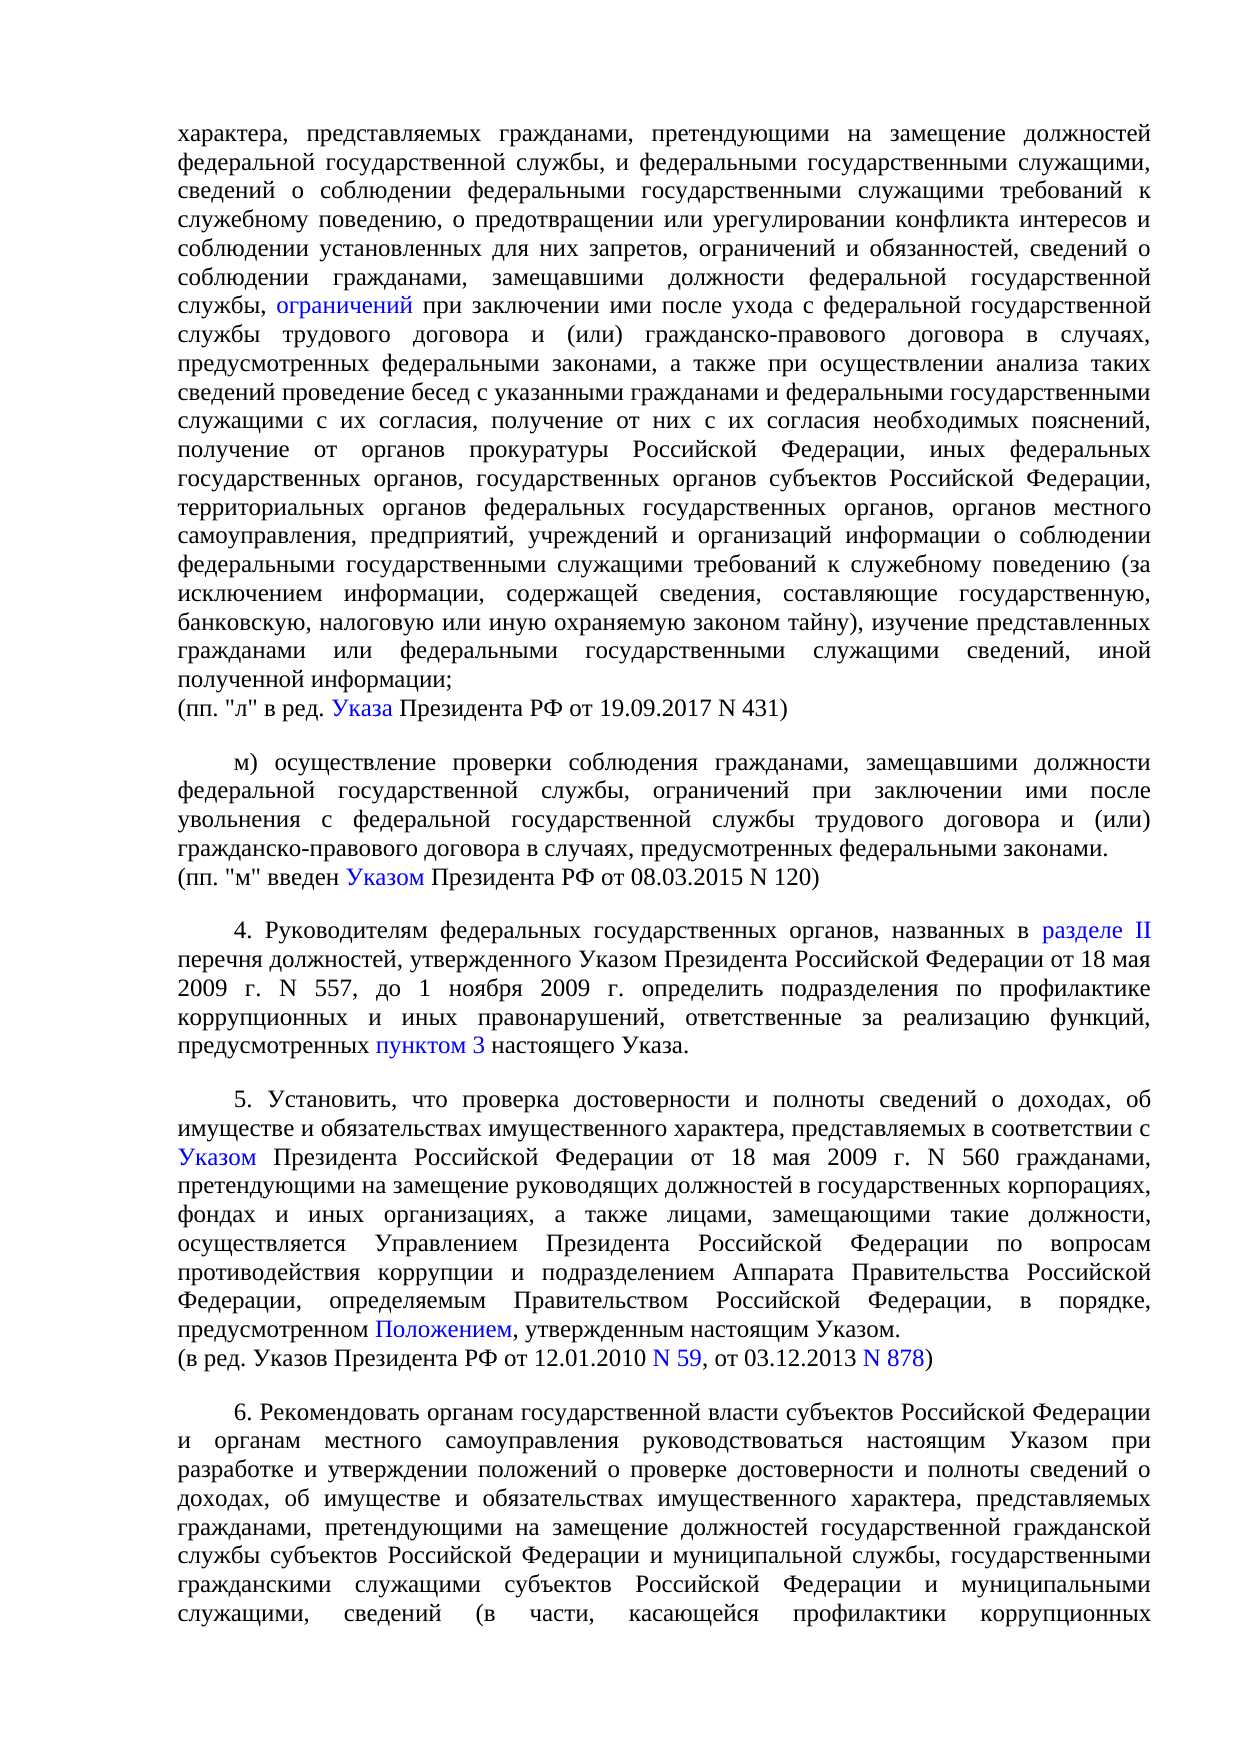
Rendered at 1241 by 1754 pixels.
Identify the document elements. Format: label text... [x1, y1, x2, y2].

text 5. Установить, что проверка достоверности и полноты сведений о доходах, об имуществе и обязательствах имущественного характера, представляемых в соответствии с Указом Президента Российской Федерации от 18 мая 2009 г. N 560 гражданами, претендующими на замещение руководящих должностей в государственных корпорациях, фондах и иных организациях, а также лицами, замещающими такие должности, осуществляется Управлением Президента Российской Федерации по вопросам противодействия коррупции и подразделением Аппарата Правительства Российской Федерации, определяемым Правительством Российской Федерации, в порядке, предусмотренном Положением, утвержденным настоящим Указом. [177, 1084, 1152, 1343]
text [177, 1397, 1152, 1627]
text (пп. "м" введен Указом Президента РФ от 08.03.2015 N 120) [177, 862, 1152, 891]
text 4. Руководителям федеральных государственных органов, названных в разделе II перечня должностей, утвержденного Указом Президента Российской Федерации от 18 мая 2009 г. N 557, до 1 ноября 2009 г. определить подразделения по профилактике коррупционных и иных правонарушений, ответственные за реализацию функций, предусмотренных пунктом 3 настоящего Указа. [177, 916, 1152, 1059]
text (в ред. Указов Президента РФ от 12.01.2010 N 59, от 03.12.2013 N 878) [177, 1343, 1152, 1372]
text м) осуществление проверки соблюдения гражданами, замещавшими должности федеральной государственной службы, ограничений при заключении ими после увольнения с федеральной государственной службы трудового договора и (или) гражданско-правового договора в случаях, предусмотренных федеральными законами. [177, 747, 1152, 862]
text (пп. "л" в ред. Указа Президента РФ от 19.09.2017 N 431) [177, 693, 1152, 722]
